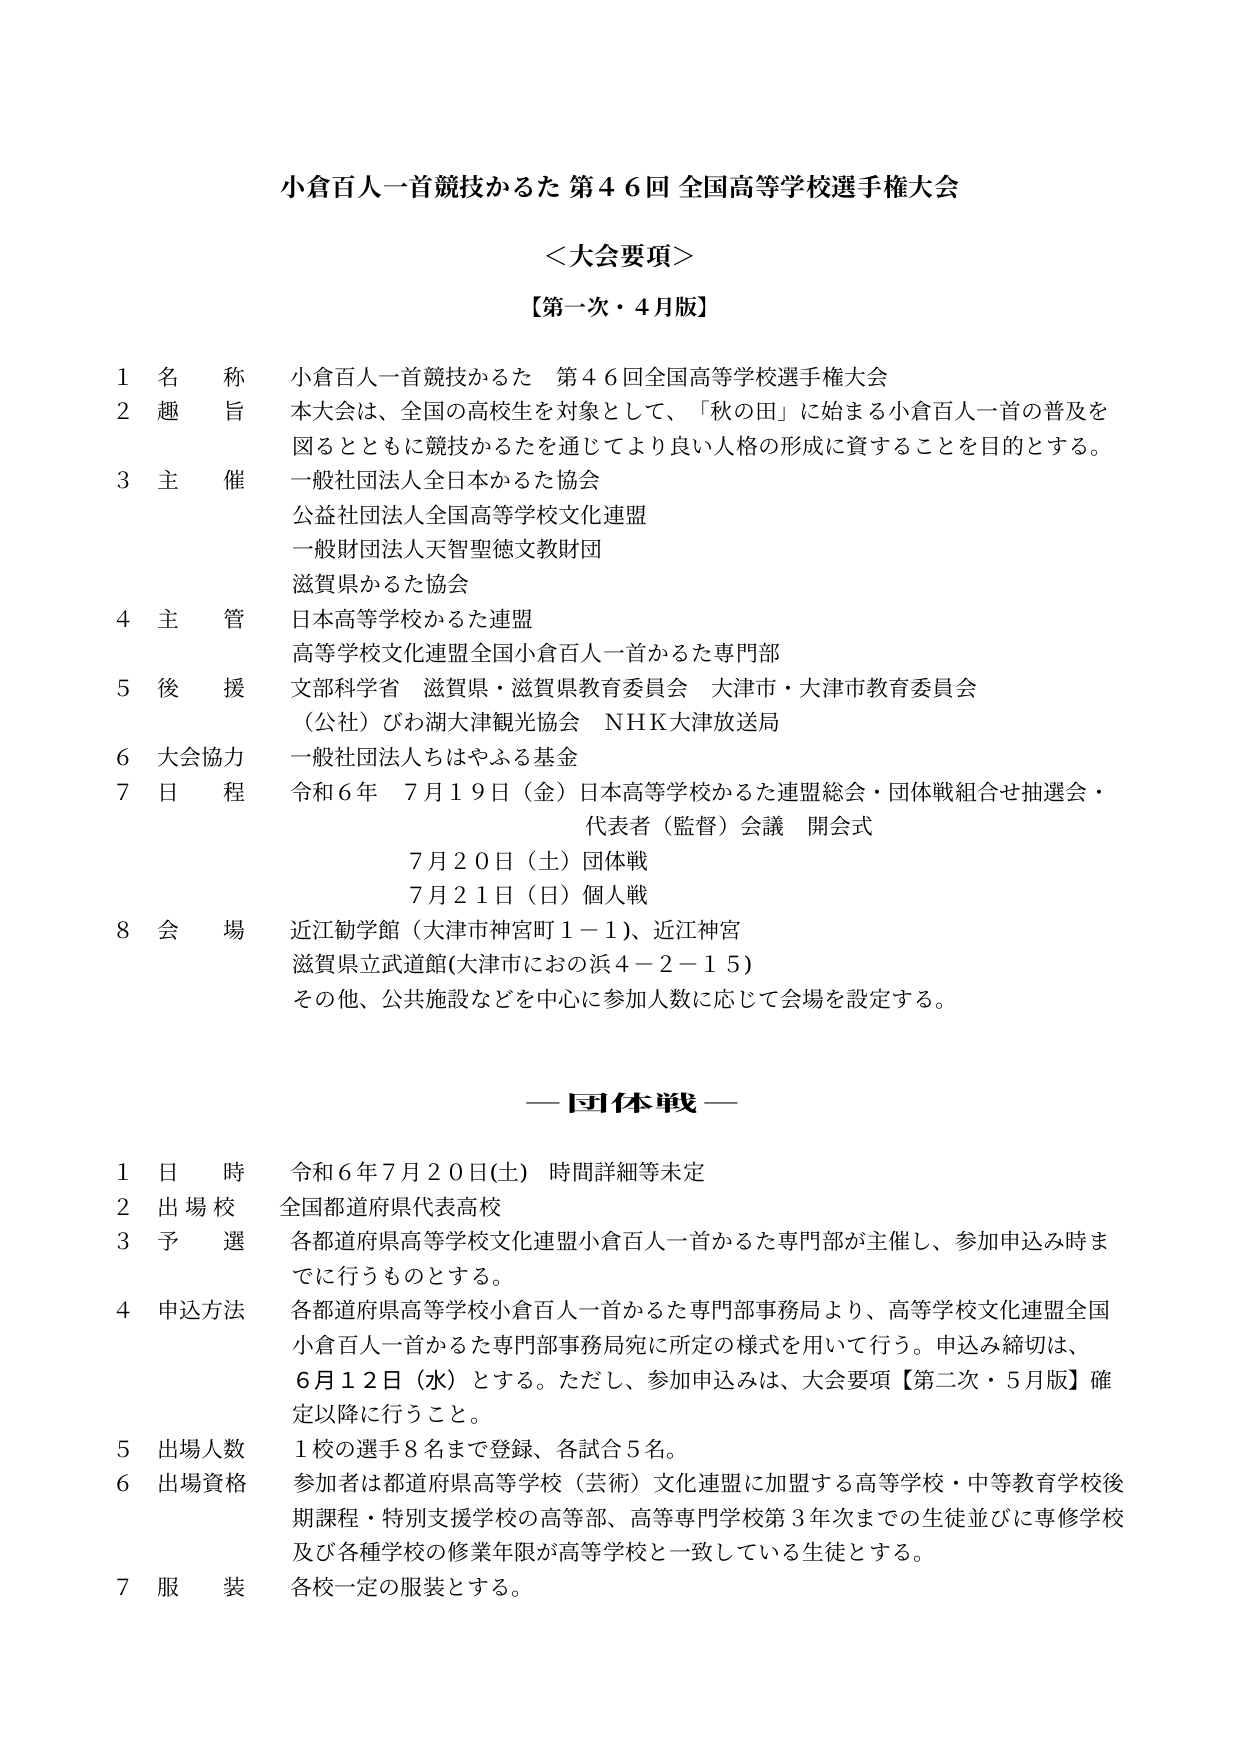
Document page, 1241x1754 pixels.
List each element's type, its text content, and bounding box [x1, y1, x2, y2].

text ４ 申込方法 各都道府県高等学校小倉百人一首かるた専門部事務局より、高等学校文化連盟全国小倉百人一首かるた専門部事務局宛に所定の様式を用いて行う。申込み締切は、 ６月１２日（水）とする。ただし、参加申込みは、大会要項【第二次・５月版】確定以降に行うこと。 [112, 1292, 1128, 1430]
text ５ 出場人数 １校の選手８名まで登録、各試合５名。 [112, 1430, 1128, 1465]
text 高等学校文化連盟全国小倉百人一首かるた専門部 [112, 635, 1128, 669]
text 一般財団法人天智聖徳文教財団 [112, 531, 1128, 566]
text 【第一次・４月版】 [112, 289, 1128, 324]
text その他、公共施設などを中心に参加人数に応じて会場を設定する。 [112, 981, 1128, 1015]
text ７月２０日（土）団体戦 [112, 842, 1128, 877]
text ６ 出場資格 参加者は都道府県高等学校（芸術）文化連盟に加盟する高等学校・中等教育学校後期課程・特別支援学校の高等部、高等専門学校第３年次までの生徒並びに専修学校及び各種学校の修業年限が高等学校と一致している生徒とする。 [112, 1465, 1128, 1569]
text ３ 主 催 一般社団法人全日本かるた協会 [112, 462, 1128, 497]
text ７ 服 装 各校一定の服装とする。 [112, 1569, 1128, 1603]
text １ 名 称 小倉百人一首競技かるた 第４６回全国高等学校選手権大会 [112, 358, 1128, 393]
text ７ 日 程 令和６年 ７月１９日（金）日本高等学校かるた連盟総会・団体戦組合せ抽選会・ [112, 773, 1128, 808]
text ２ 出 場 校 全国都道府県代表高校 [112, 1188, 1128, 1223]
text 公益社団法人全国高等学校文化連盟 [112, 497, 1128, 531]
text ７月２１日（日）個人戦 [112, 877, 1128, 912]
text －団体戦－ [112, 1084, 1128, 1119]
text ＜大会要項＞ [112, 220, 1128, 289]
text ６ 大会協力 一般社団法人ちはやふる基金 [112, 739, 1128, 773]
text （公社）びわ湖大津観光協会 ＮＨＫ大津放送局 [112, 704, 1128, 739]
text 滋賀県立武道館(大津市におの浜４－２－１５) [112, 946, 1128, 981]
text ２ 趣 旨 本大会は、全国の高校生を対象として、「秋の田」に始まる小倉百人一首の普及を図るとともに競技かるたを通じてより良い人格の形成に資することを目的とする。 [112, 393, 1128, 462]
text ８ 会 場 近江勧学館（大津市神宮町１－１)、近江神宮 [112, 912, 1128, 946]
text １ 日 時 令和６年７月２０日(土) 時間詳細等未定 [112, 1154, 1128, 1188]
text ３ 予 選 各都道府県高等学校文化連盟小倉百人一首かるた専門部が主催し、参加申込み時までに行うものとする。 [112, 1223, 1128, 1292]
text ４ 主 管 日本高等学校かるた連盟 [112, 600, 1128, 635]
text 代表者（監督）会議 開会式 [112, 808, 1128, 842]
text ５ 後 援 文部科学省 滋賀県・滋賀県教育委員会 大津市・大津市教育委員会 [112, 669, 1128, 704]
text 滋賀県かるた協会 [112, 566, 1128, 600]
text 小倉百人一首競技かるた 第４６回 全国高等学校選手権大会 [112, 151, 1128, 220]
